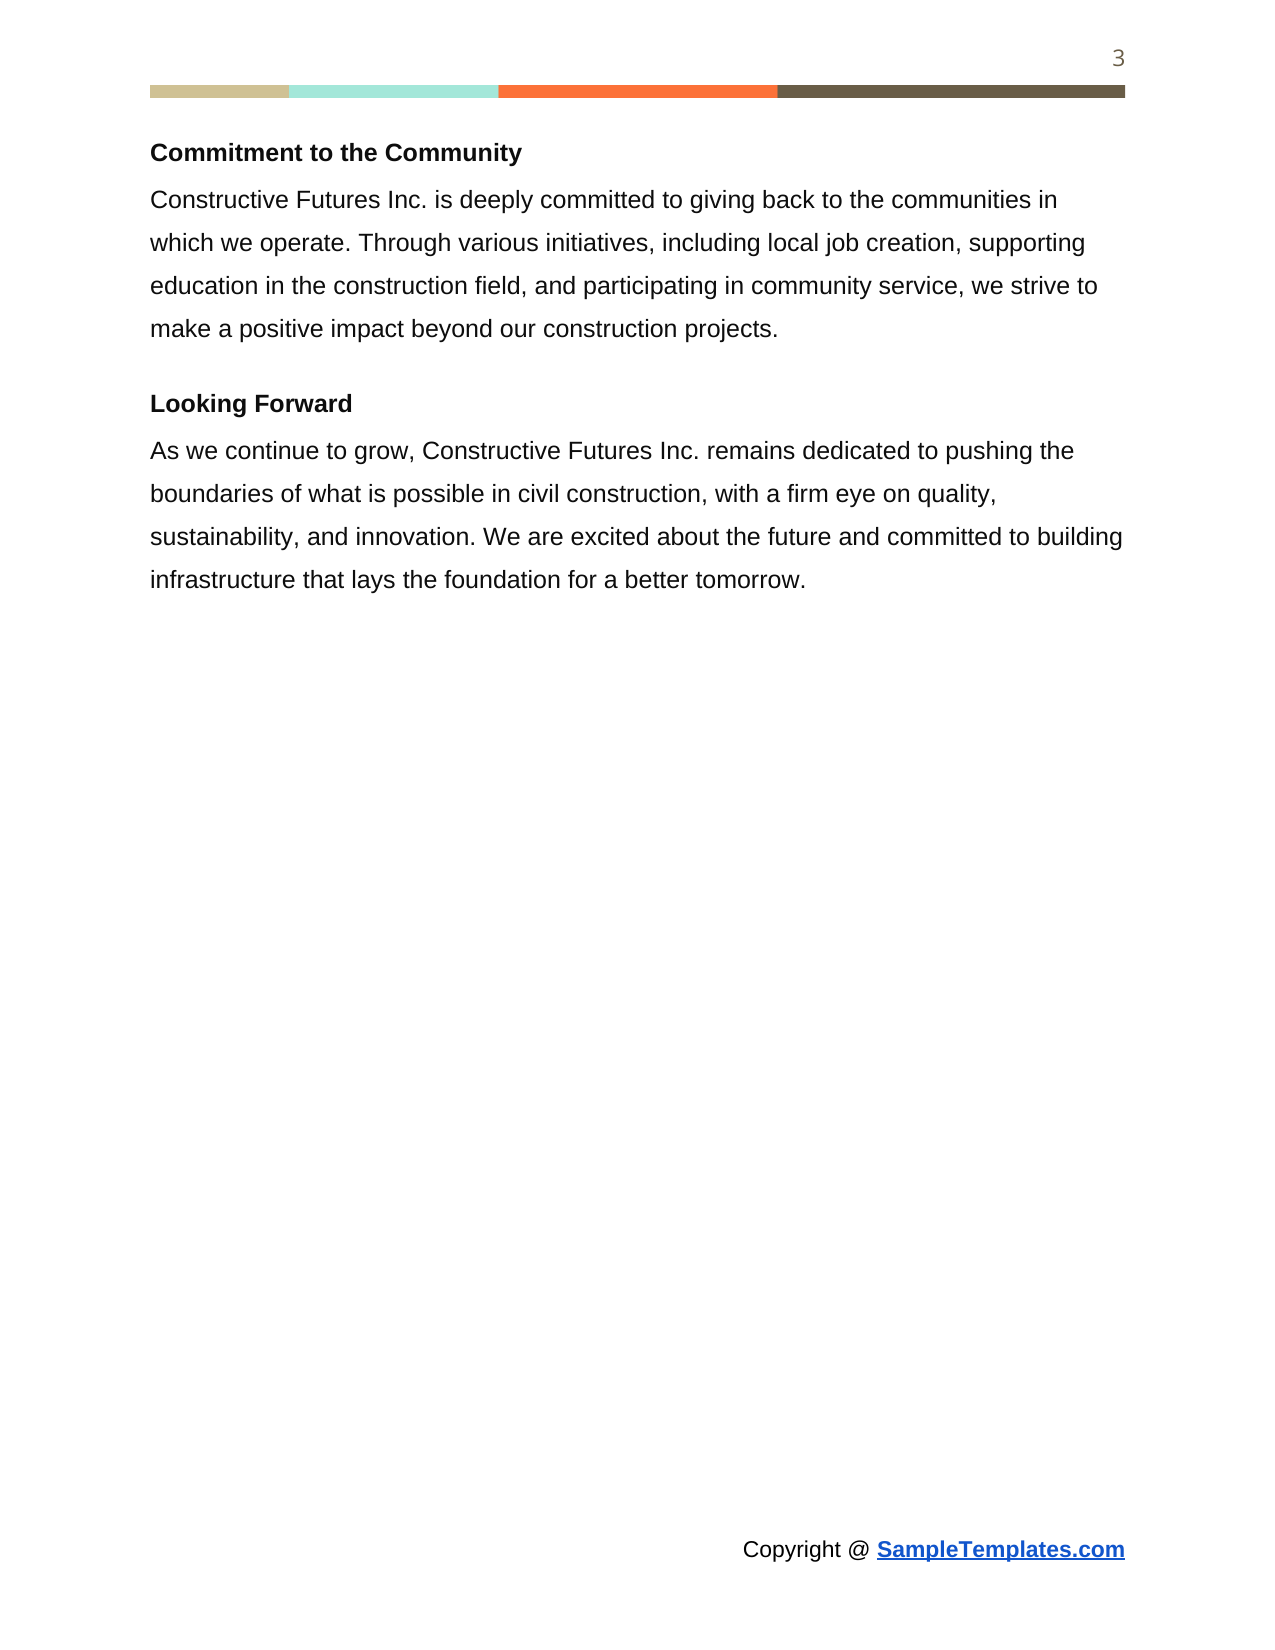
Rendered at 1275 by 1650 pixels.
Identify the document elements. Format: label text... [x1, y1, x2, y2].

subtitle Looking Forward [150, 388, 1125, 417]
text Constructive Futures Inc. is deeply committed to giving back to the communities in which we operate. Through various initiatives, including local job creation, supporting education in the construction field, and participating in community service, we strive to make a positive impact beyond our construction projects. [150, 185, 1125, 343]
text As we continue to grow, Constructive Futures Inc. remains dedicated to pushing the boundaries of what is possible in civil construction, with a firm eye on quality, sustainability, and innovation. We are excited about the future and committed to building infrastructure that lays the foundation for a better tomorrow. [150, 436, 1125, 594]
picture [150, 85, 1125, 98]
subtitle Commitment to the Community [150, 137, 1125, 166]
